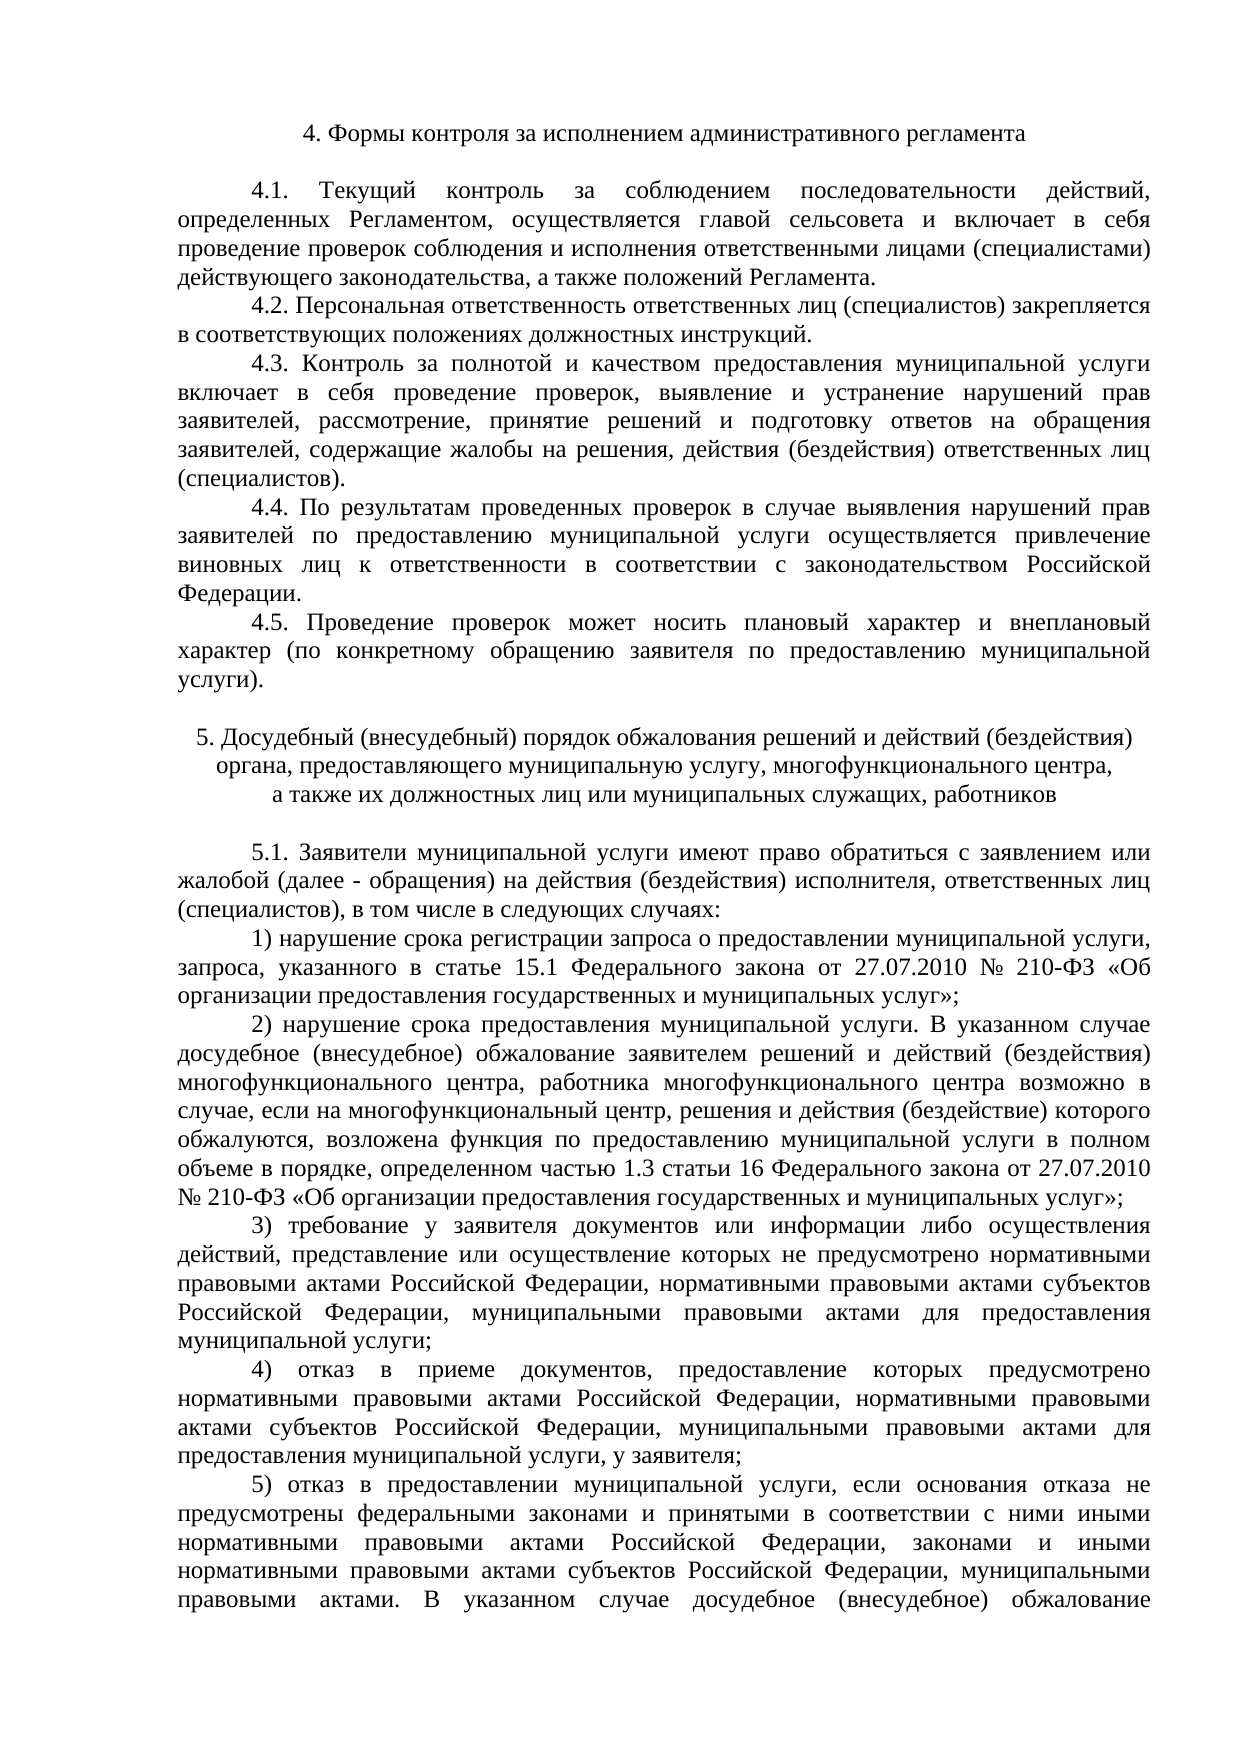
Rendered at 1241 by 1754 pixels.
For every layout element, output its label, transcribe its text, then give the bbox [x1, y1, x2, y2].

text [177, 1469, 1152, 1613]
text 4.2. Персональная ответственность ответственных лиц (специалистов) закрепляется в соответствующих положениях должностных инструкций. [177, 291, 1152, 348]
text 4.4. По результатам проведенных проверок в случае выявления нарушений прав заявителей по предоставлению муниципальной услуги осуществляется привлечение виновных лиц к ответственности в соответствии с законодательством Российской Федерации. [177, 492, 1152, 607]
text органа, предоставляющего муниципальную услугу, многофункционального центра, [177, 751, 1152, 779]
text 5.1. Заявители муниципальной услуги имеют право обратиться с заявлением или жалобой (далее - обращения) на действия (бездействия) исполнителя, ответственных лиц (специалистов), в том числе в следующих случаях: [177, 837, 1152, 923]
text а также их должностных лиц или муниципальных служащих, работников [177, 779, 1152, 808]
text 2) нарушение срока предоставления муниципальной услуги. В указанном случае досудебное (внесудебное) обжалование заявителем решений и действий (бездействия) многофункционального центра, работника многофункционального центра возможно в случае, если на многофункциональный центр, решения и действия (бездействие) которого обжалуются, возложена функция по предоставлению муниципальной услуги в полном объеме в порядке, определенном частью 1.3 статьи 16 Федерального закона от 27.07.2010 № 210-ФЗ «Об организации предоставления государственных и муниципальных услуг»; [177, 1009, 1152, 1211]
text 1) нарушение срока регистрации запроса о предоставлении муниципальной услуги, запроса, указанного в статье 15.1 Федерального закона от 27.07.2010 № 210-ФЗ «Об организации предоставления государственных и муниципальных услуг»; [177, 923, 1152, 1009]
text 4) отказ в приеме документов, предоставление которых предусмотрено нормативными правовыми актами Российской Федерации, нормативными правовыми актами субъектов Российской Федерации, муниципальными правовыми актами для предоставления муниципальной услуги, у заявителя; [177, 1354, 1152, 1469]
text 5. Досудебный (внесудебный) порядок обжалования решений и действий (бездействия) [177, 722, 1152, 751]
text 3) требование у заявителя документов или информации либо осуществления действий, представление или осуществление которых не предусмотрено нормативными правовыми актами Российской Федерации, нормативными правовыми актами субъектов Российской Федерации, муниципальными правовыми актами для предоставления муниципальной услуги; [177, 1211, 1152, 1354]
text 4.3. Контроль за полнотой и качеством предоставления муниципальной услуги включает в себя проведение проверок, выявление и устранение нарушений прав заявителей, рассмотрение, принятие решений и подготовку ответов на обращения заявителей, содержащие жалобы на решения, действия (бездействия) ответственных лиц (специалистов). [177, 348, 1152, 492]
text 4. Формы контроля за исполнением административного регламента [177, 118, 1152, 147]
text 4.1. Текущий контроль за соблюдением последовательности действий, определенных Регламентом, осуществляется главой сельсовета и включает в себя проведение проверок соблюдения и исполнения ответственными лицами (специалистами) действующего законодательства, а также положений Регламента. [177, 176, 1152, 291]
text 4.5. Проведение проверок может носить плановый характер и внеплановый характер (по конкретному обращению заявителя по предоставлению муниципальной услуги). [177, 607, 1152, 693]
